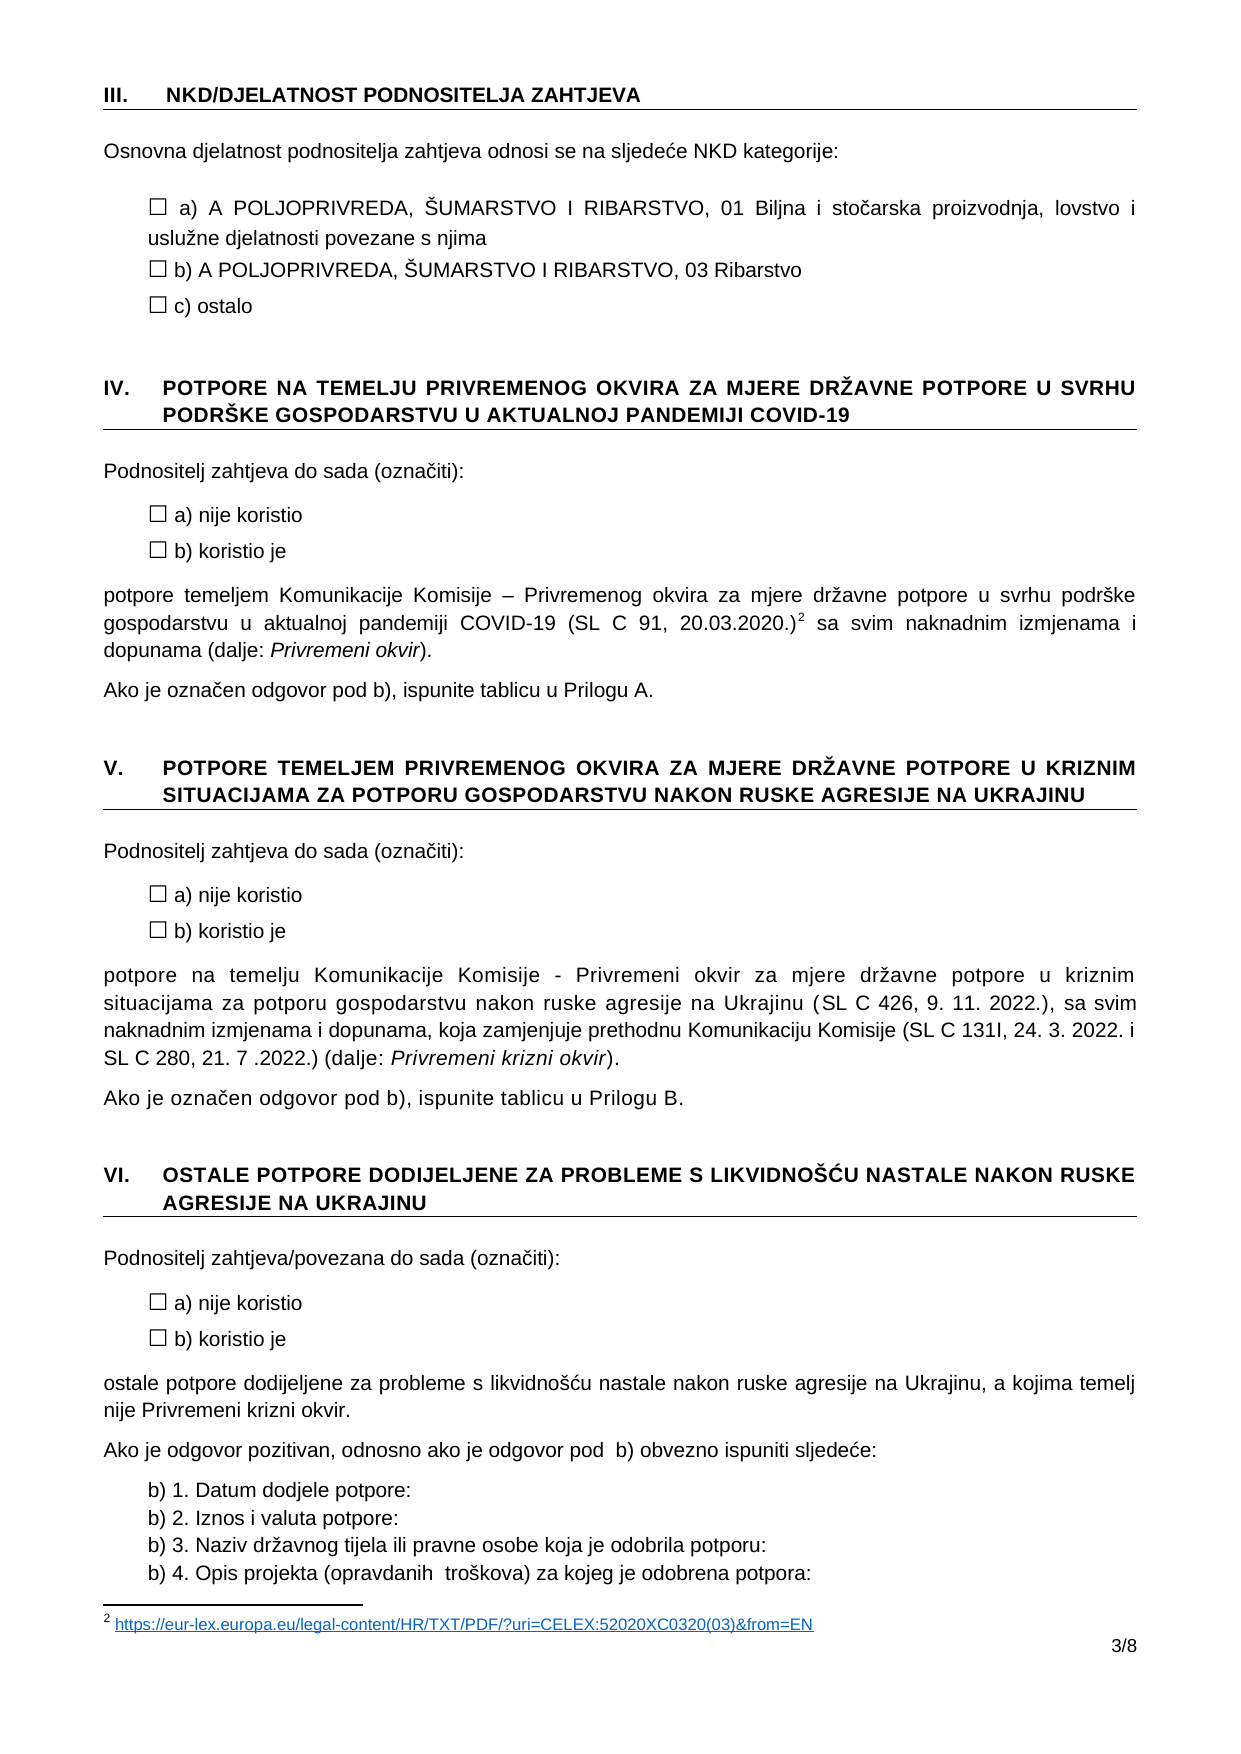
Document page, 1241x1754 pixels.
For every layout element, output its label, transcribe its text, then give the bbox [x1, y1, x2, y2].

list IV. POTPORE NA TEMELJU PRIVREMENOG OKVIRA ZA MJERE DRŽAVNE POTPORE U SVRHU PODRŠKE GOSPODARSTVU U AKTUALNOJ PANDEMIJI COVID-19 [103, 375, 1137, 429]
text b) 1. Datum dodjele potpore: [148, 1478, 1137, 1502]
text Ako je označen odgovor pod b), ispunite tablicu u Prilogu A. [103, 678, 1137, 702]
text a) nije koristio [103, 498, 1137, 530]
text potpore temeljem Komunikacije Komisije – Privremenog okvira za mjere državne potpore u svrhu podrške gospodarstvu u aktualnoj pandemiji COVID-19 (SL C 91, 20.03.2020.) sa svim naknadnim izmjenama i dopunama (dalje: Privremeni okvir). [103, 583, 1137, 662]
text Podnositelj zahtjeva/povezana do sada (označiti): [103, 1246, 1137, 1270]
text Ako je označen odgovor pod b), ispunite tablicu u Prilogu B. [103, 1085, 1137, 1109]
text a) A POLJOPRIVREDA, ŠUMARSTVO I RIBARSTVO, 01 Biljna i stočarska proizvodnja, lovstvo i uslužne djelatnosti povezane s njima [148, 191, 1137, 250]
text c) ostalo [148, 289, 1137, 321]
text b) A POLJOPRIVREDA, ŠUMARSTVO I RIBARSTVO, 03 Ribarstvo [148, 253, 1137, 285]
text potpore na temelju Komunikacije Komisije - Privremeni okvir za mjere državne potpore u kriznim situacijama za potporu gospodarstvu nakon ruske agresije na Ukrajinu (SL C 426, 9. 11. 2022.), sa svim naknadnim izmjenama i dopunama, koja zamjenjuje prethodnu Komunikaciju Komisije (SL C 131I, 24. 3. 2022. i SL C 280, 21. 7 .2022.) (dalje: Privremeni krizni okvir). [103, 963, 1137, 1069]
text b) 3. Naziv državnog tijela ili pravne osobe koja je odobrila potporu: [148, 1533, 1137, 1557]
text Osnovna djelatnost podnositelja zahtjeva odnosi se na sljedeće NKD kategorije: [103, 139, 1137, 163]
text ostale potpore dodijeljene za probleme s likvidnošću nastale nakon ruske agresije na Ukrajinu, a kojima temelj nije Privremeni krizni okvir. [103, 1370, 1137, 1422]
text Podnositelj zahtjeva do sada (označiti): [103, 838, 1137, 862]
text Ako je odgovor pozitivan, odnosno ako je odgovor pod b) obvezno ispuniti sljedeće: [103, 1438, 1137, 1462]
text b) koristio je [103, 914, 1137, 946]
text b) koristio je [103, 534, 1137, 566]
text a) nije koristio [148, 1286, 1137, 1317]
text b) koristio je [148, 1322, 1137, 1353]
list III. NKD/DJELATNOST PODNOSITELJA ZAHTJEVA [103, 83, 1137, 109]
list VI. OSTALE POTPORE DODIJELJENE ZA PROBLEME S LIKVIDNOŠĆU NASTALE NAKON RUSKE AGRESIJE NA UKRAJINU [103, 1163, 1137, 1216]
text b) 4. Opis projekta (opravdanih troškova) za kojeg je odobrena potpora: [148, 1560, 1137, 1584]
text Podnositelj zahtjeva do sada (označiti): [103, 458, 1137, 482]
text a) nije koristio [103, 878, 1137, 910]
text b) 2. Iznos i valuta potpore: [148, 1505, 1137, 1529]
list V. POTPORE TEMELJEM PRIVREMENOG OKVIRA ZA MJERE DRŽAVNE POTPORE U KRIZNIM SITUACIJAMA ZA POTPORU GOSPODARSTVU NAKON RUSKE AGRESIJE NA UKRAJINU [103, 755, 1137, 809]
